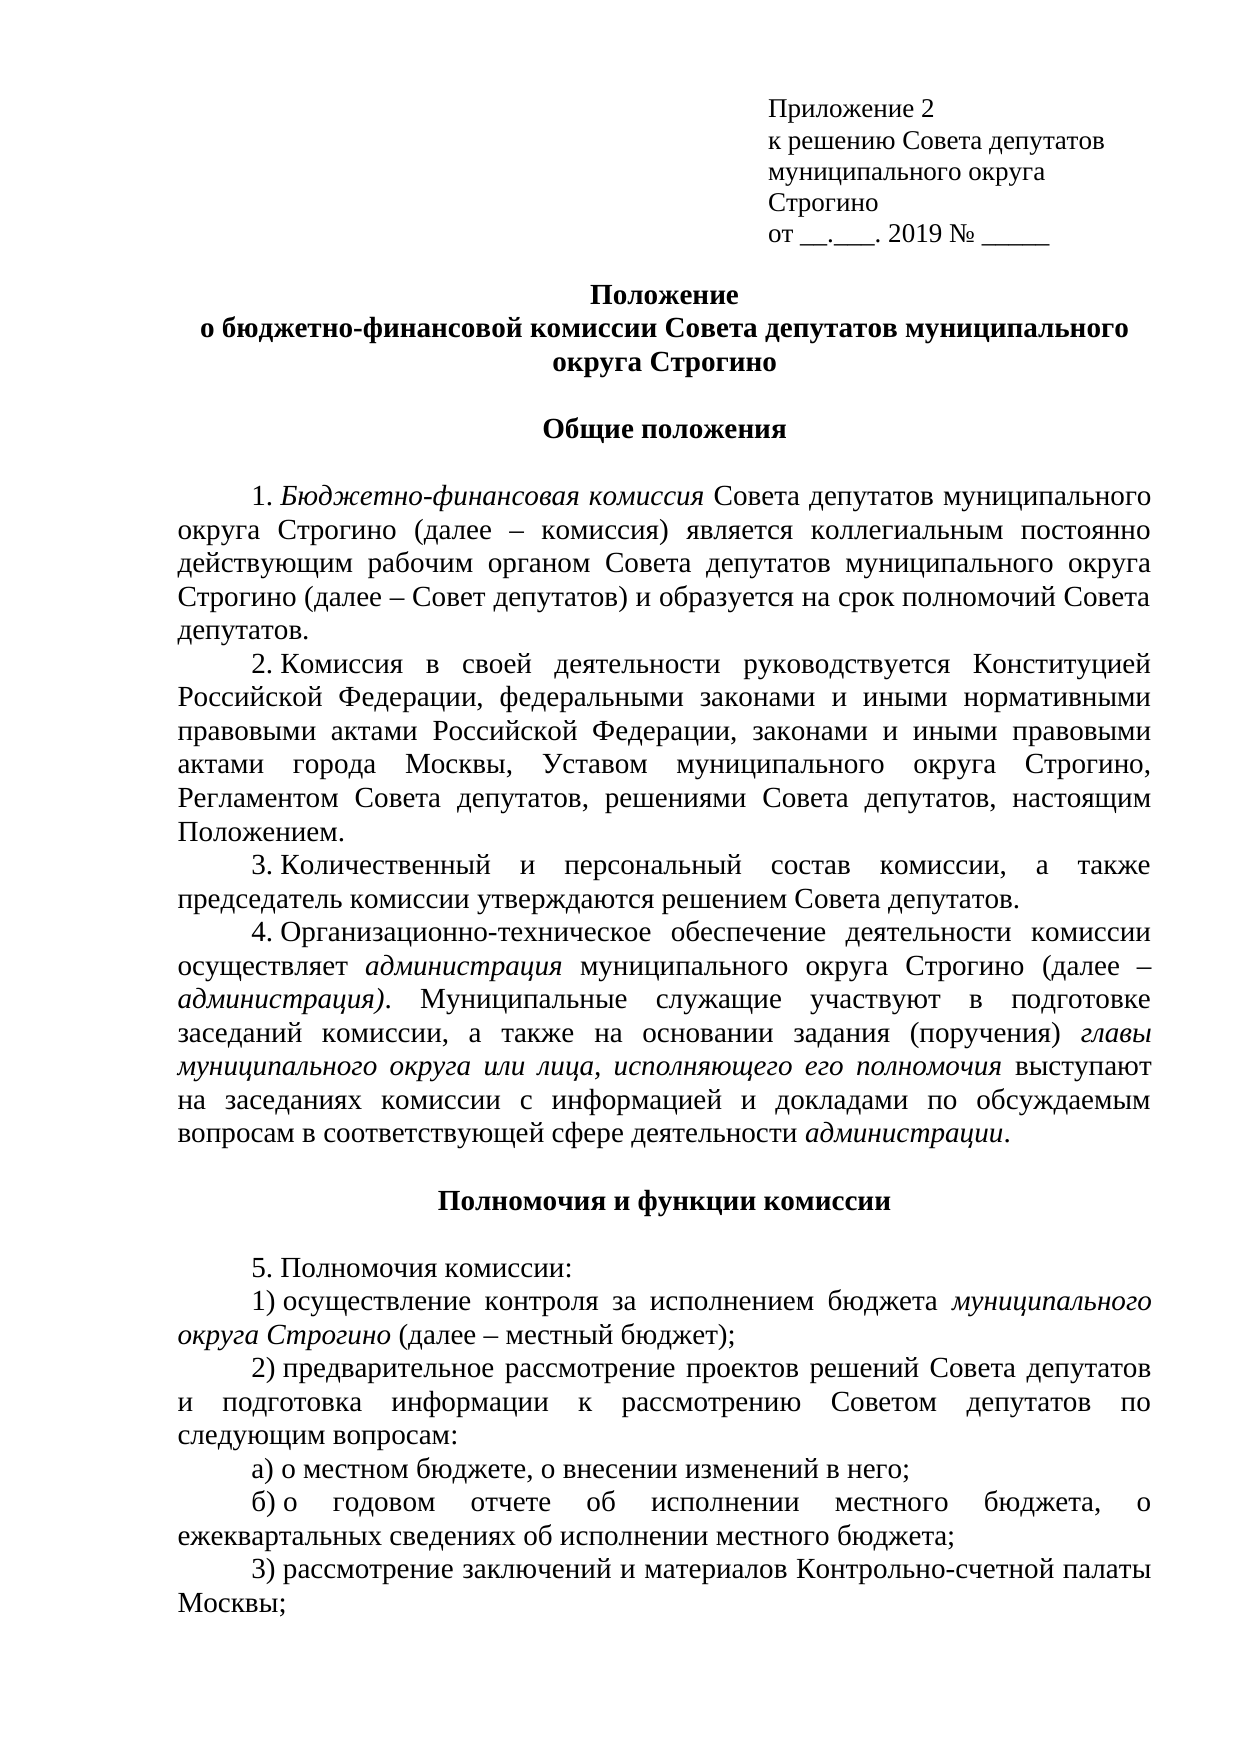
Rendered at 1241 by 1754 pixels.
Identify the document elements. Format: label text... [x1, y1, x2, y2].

text 5. Полномочия комиссии: [177, 1250, 1152, 1283]
text к решению Совета депутатов муниципального округа Строгино [768, 124, 1152, 217]
text Полномочия и функции комиссии [177, 1183, 1152, 1216]
text Положение [177, 277, 1152, 311]
text б) о годовом отчете об исполнении местного бюджета, о ежеквартальных сведениях об исполнении местного бюджета; [177, 1484, 1152, 1552]
text 1. Бюджетно-финансовая комиссия Совета депутатов муниципального округа Строгино (далее – комиссия) является коллегиальным постоянно действующим рабочим органом Совета депутатов муниципального округа Строгино (далее – Совет депутатов) и образуется на срок полномочий Совета депутатов. [177, 478, 1152, 646]
text 3) рассмотрение заключений и материалов Контрольно-счетной палаты Москвы; [177, 1552, 1152, 1619]
text 4. Организационно-техническое обеспечение деятельности комиссии осуществляет администрация муниципального округа Строгино (далее –администрация). Муниципальные служащие участвуют в подготовке заседаний комиссии, а также на основании задания (поручения) главы муниципального округа или лица, исполняющего его полномочия выступают на заседаниях комиссии с информацией и докладами по обсуждаемым вопросам в соответствующей сфере деятельности администрации. [177, 914, 1152, 1149]
text 1) осуществление контроля за исполнением бюджета муниципального округа Строгино (далее – местный бюджет); [177, 1283, 1152, 1350]
text а) о местном бюджете, о внесении изменений в него; [177, 1451, 1152, 1484]
text Общие положения [177, 411, 1152, 445]
text Приложение 2 [768, 93, 1152, 124]
text 2) предварительное рассмотрение проектов решений Совета депутатов и подготовка информации к рассмотрению Советом депутатов по следующим вопросам: [177, 1350, 1152, 1451]
text 2. Комиссия в своей деятельности руководствуется Конституцией Российской Федерации, федеральными законами и иными нормативными правовыми актами Российской Федерации, законами и иными правовыми актами города Москвы, Уставом муниципального округа Строгино, Регламентом Совета депутатов, решениями Совета депутатов, настоящим Положением. [177, 646, 1152, 847]
text от __.___. 2019 № _____ [768, 217, 1152, 248]
text о бюджетно-финансовой комиссии Совета депутатов муниципального округа Строгино [177, 311, 1152, 378]
text 3. Количественный и персональный состав комиссии, а также председатель комиссии утверждаются решением Совета депутатов. [177, 847, 1152, 914]
